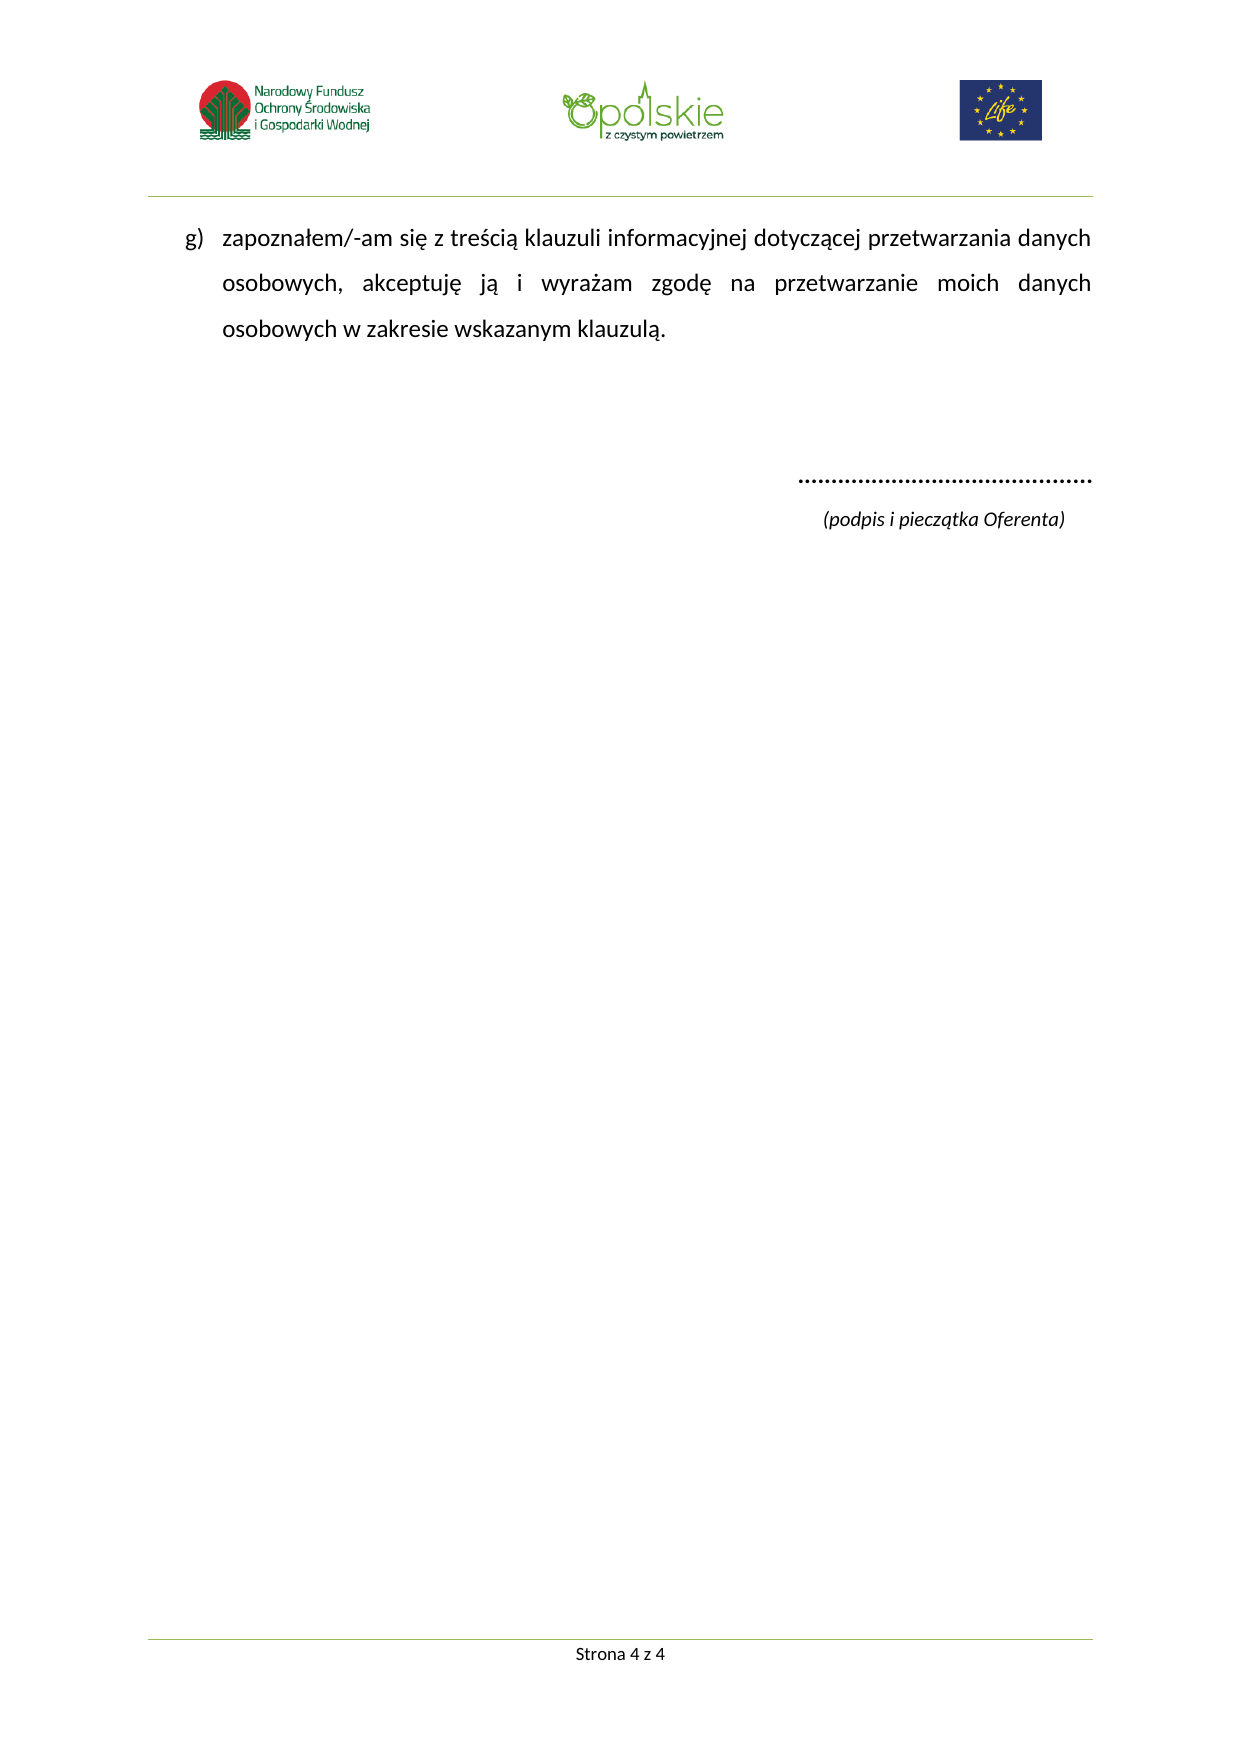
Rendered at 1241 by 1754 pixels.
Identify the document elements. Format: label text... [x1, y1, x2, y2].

list zapoznałem/-am się z treścią klauzuli informacyjnej dotyczącej przetwarzania danych osobowych, akceptuję ją i wyrażam zgodę na przetwarzanie moich danych osobowych w zakresie wskazanym klauzulą. [185, 222, 1093, 344]
text (podpis i pieczątka Oferenta) [148, 506, 1093, 532]
picture [147, 27, 1093, 194]
